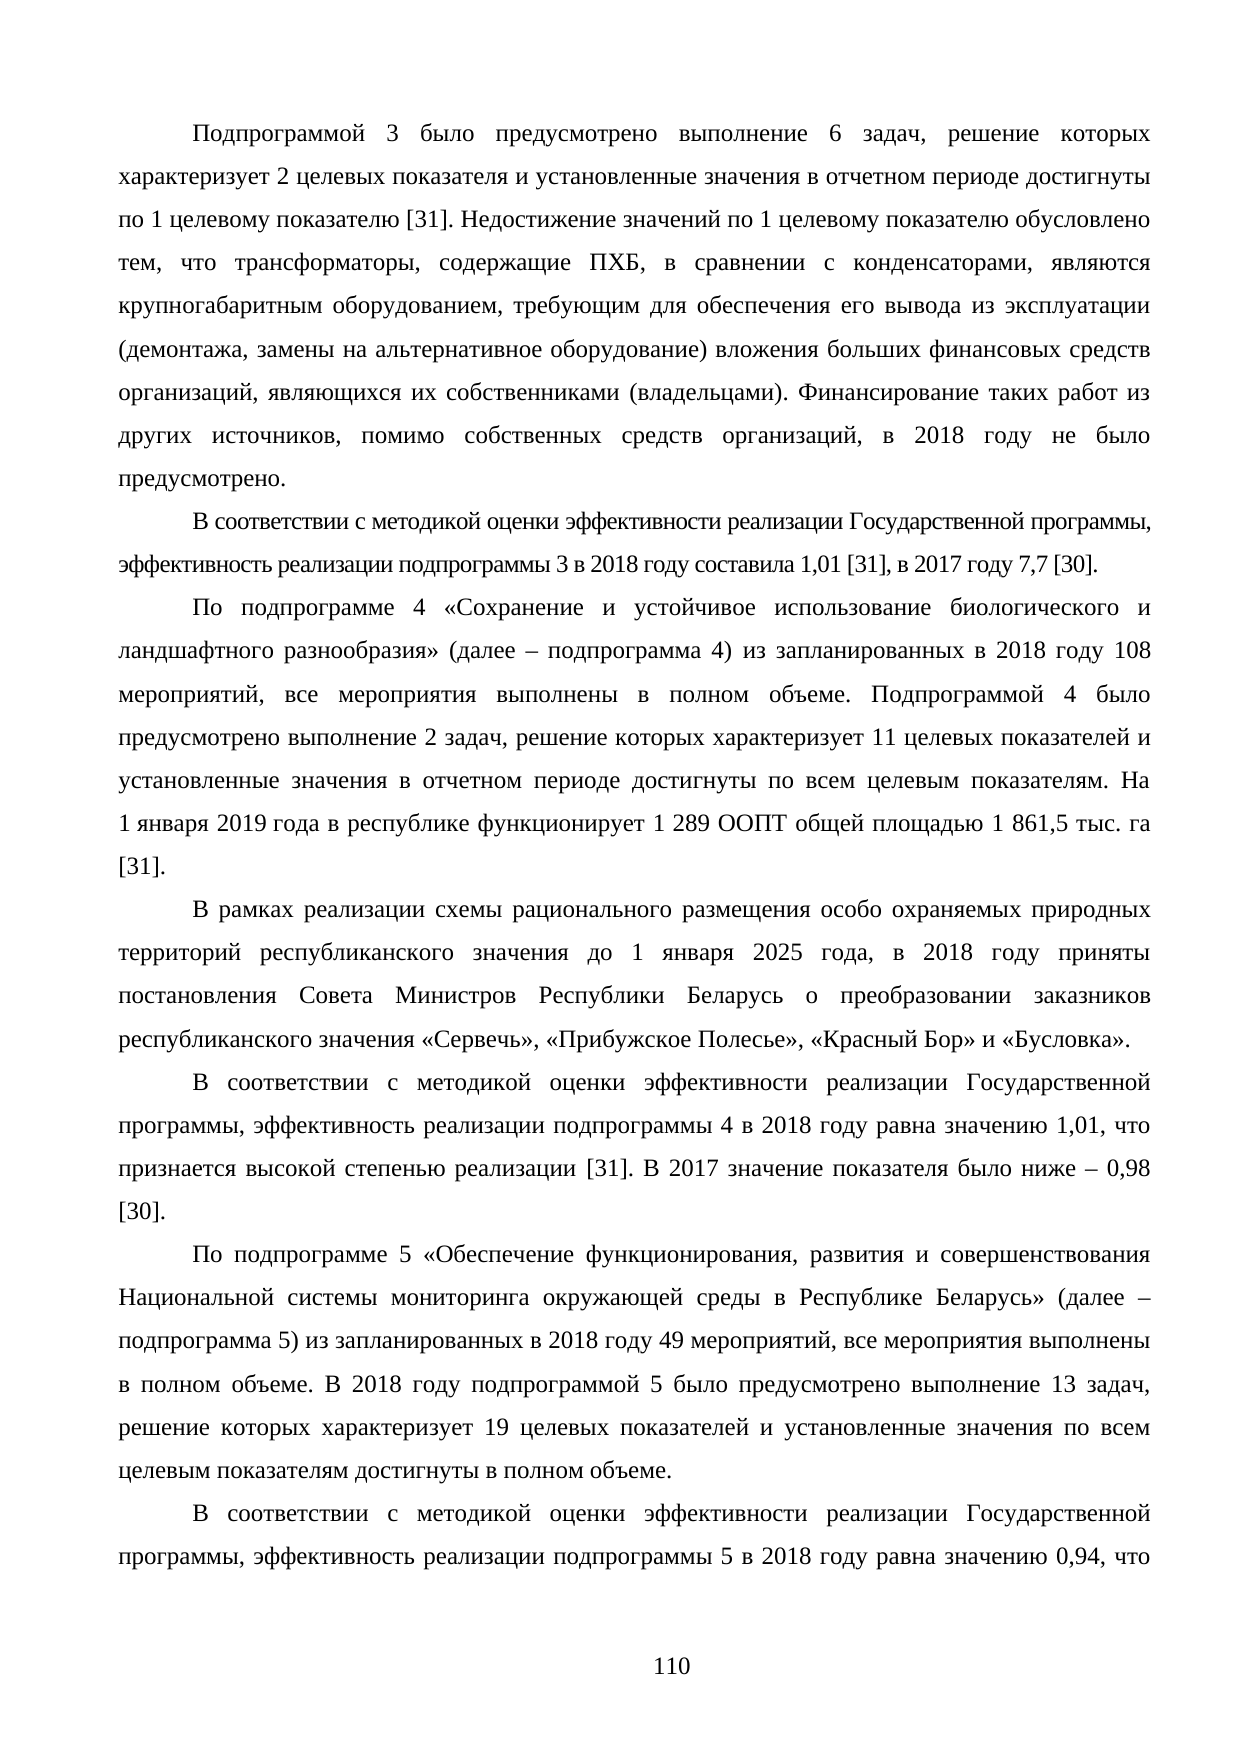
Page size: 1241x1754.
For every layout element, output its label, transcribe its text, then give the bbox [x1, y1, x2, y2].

text Подпрограммой 3 было предусмотрено выполнение 6 задач, решение которых характеризует 2 целевых показателя и установленные значения в отчетном периоде достигнуты по 1 целевому показателю [31]. Недостижение значений по 1 целевому показателю обусловлено тем, что трансформаторы, содержащие ПХБ, в сравнении с конденсаторами, являются крупногабаритным оборудованием, требующим для обеспечения его вывода из эксплуатации (демонтажа, замены на альтернативное оборудование) вложения больших финансовых средств организаций, являющихся их собственниками (владельцами). Финансирование таких работ из других источников, помимо собственных средств организаций, в 2018 году не было предусмотрено. [118, 118, 1152, 492]
text По подпрограмме 4 «Сохранение и устойчивое использование биологического и ландшафтного разнообразия» (далее – подпрограмма 4) из запланированных в 2018 году 108 мероприятий, все мероприятия выполнены в полном объеме. Подпрограммой 4 было предусмотрено выполнение 2 задач, решение которых характеризует 11 целевых показателей и установленные значения в отчетном периоде достигнуты по всем целевым показателям. На 1 января 2019 года в республике функционирует 1 289 ООПТ общей площадью 1 861,5 тыс. га [31]. [118, 592, 1152, 880]
text В соответствии с методикой оценки эффективности реализации Государственной программы, эффективность реализации подпрограммы 3 в 2018 году составила 1,01 [31], в 2017 году 7,7 [30]. [118, 506, 1152, 578]
text В рамках реализации схемы рационального размещения особо охраняемых природных территорий республиканского значения до 1 января 2025 года, в 2018 году приняты постановления Совета Министров Республики Беларусь о преобразовании заказников республиканского значения «Сервечь», «Прибужское Полесье», «Красный Бор» и «Бусловка». [118, 894, 1152, 1052]
text В соответствии с методикой оценки эффективности реализации Государственной программы, эффективность реализации подпрограммы 4 в 2018 году равна значению 1,01, что признается высокой степенью реализации [31]. В 2017 значение показателя было ниже – 0,98 [30]. [118, 1067, 1152, 1225]
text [118, 1498, 1152, 1570]
text По подпрограмме 5 «Обеспечение функционирования, развития и совершенствования Национальной системы мониторинга окружающей среды в Республике Беларусь» (далее – подпрограмма 5) из запланированных в 2018 году 49 мероприятий, все мероприятия выполнены в полном объеме. В 2018 году подпрограммой 5 было предусмотрено выполнение 13 задач, решение которых характеризует 19 целевых показателей и установленные значения по всем целевым показателям достигнуты в полном объеме. [118, 1239, 1152, 1484]
